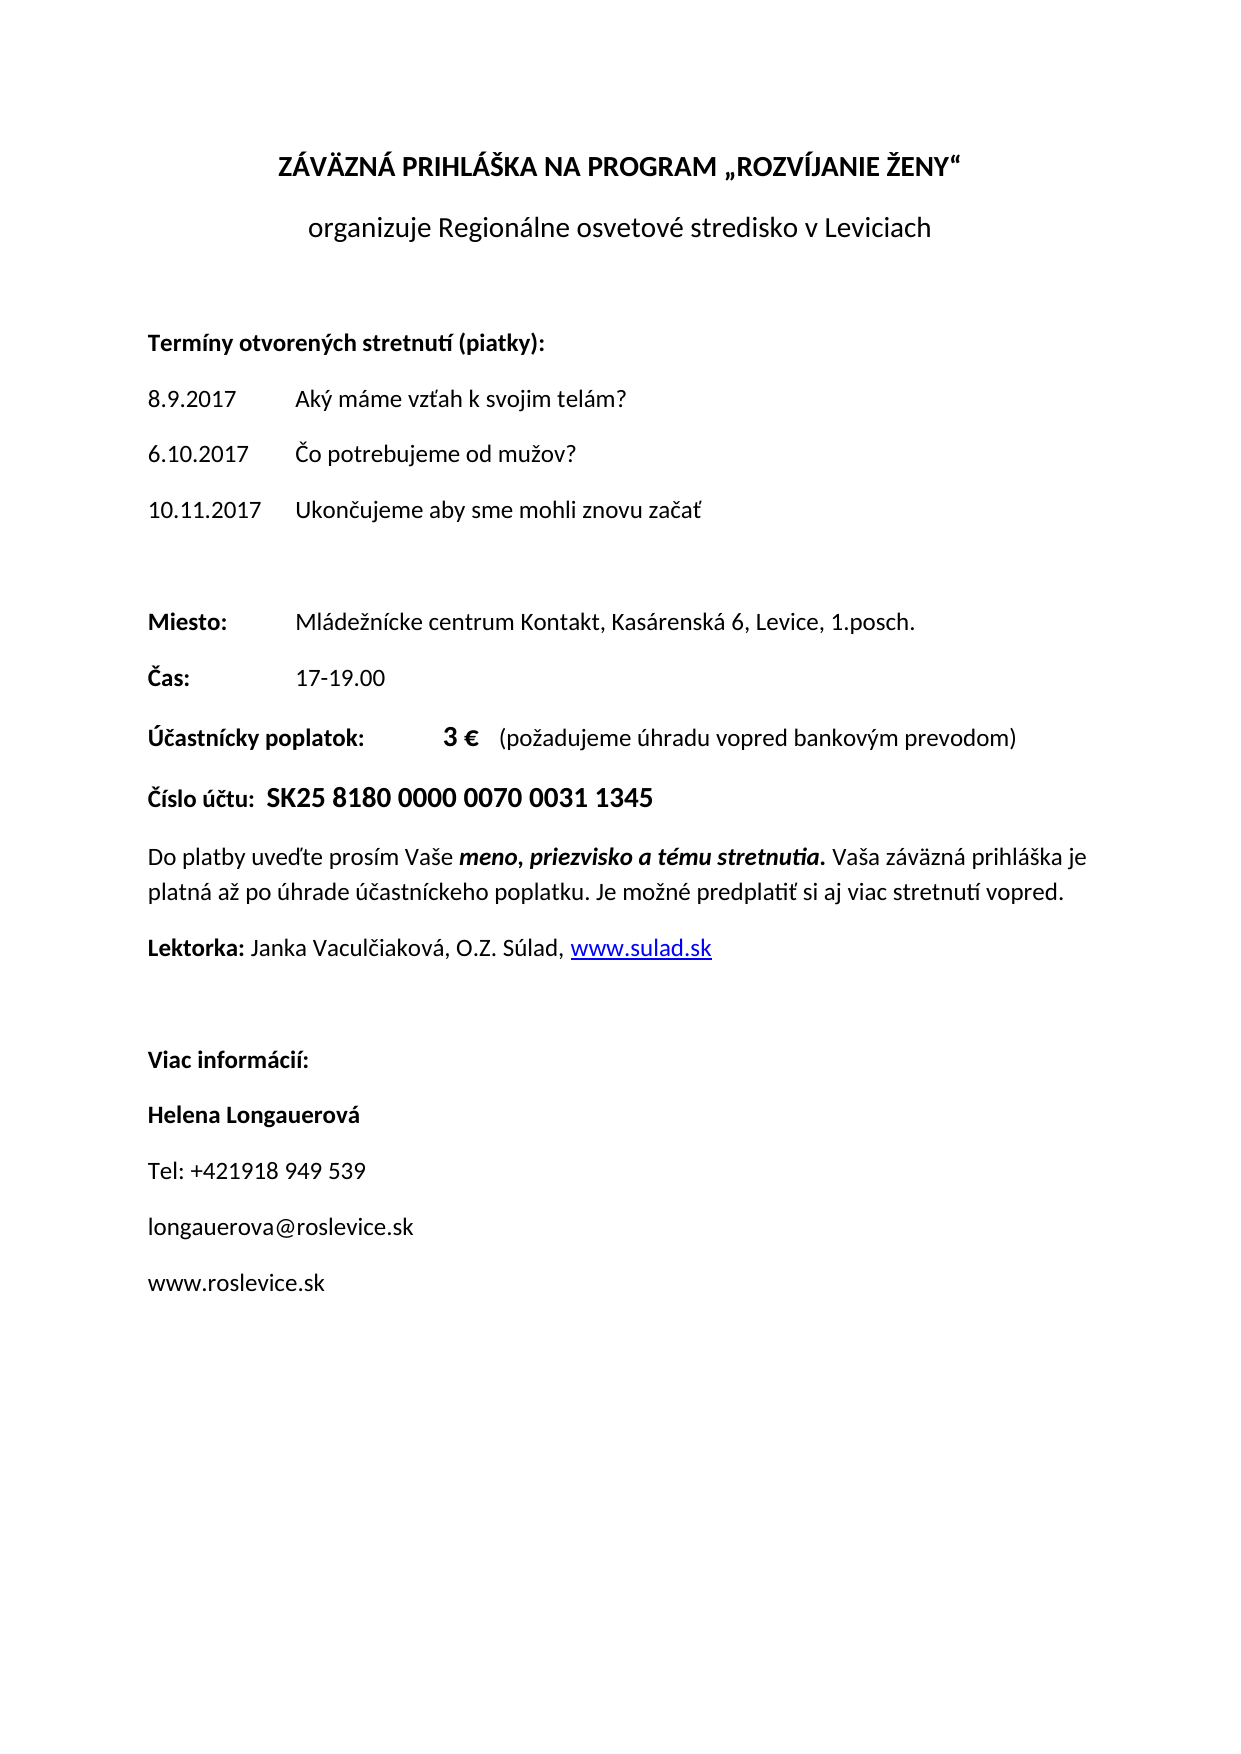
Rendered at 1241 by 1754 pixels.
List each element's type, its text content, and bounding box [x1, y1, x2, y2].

text organizuje Regionálne osvetové stredisko v Leviciach [148, 209, 1093, 245]
text longauerova@roslevice.sk [148, 1211, 1093, 1242]
text Viac informácií: [148, 1044, 1093, 1074]
text ZÁVÄZNÁ PRIHLÁŠKA NA PROGRAM „ROZVÍJANIE ŽENY“ [148, 148, 1093, 183]
text Lektorka: Janka Vaculčiaková, O.Z. Súlad, www.sulad.sk [148, 932, 1093, 963]
text Termíny otvorených stretnutí (piatky): [148, 327, 1093, 357]
text Čas: 17-19.00 [148, 662, 1093, 692]
text Helena Longauerová [148, 1100, 1093, 1130]
text www.roslevice.sk [148, 1267, 1093, 1298]
text 10.11.2017 Ukončujeme aby sme mohli znovu začať [148, 494, 1093, 525]
text Do platby uveďte prosím Vaše meno, priezvisko a tému stretnutia. Vaša záväzná prihláška je platná až po úhrade účastníckeho poplatku. Je možné predplatiť si aj viac stretnutí vopred. [148, 841, 1093, 907]
text Číslo účtu: SK25 8180 0000 0070 0031 1345 [148, 779, 1093, 815]
text 6.10.2017 Čo potrebujeme od mužov? [148, 439, 1093, 469]
text Účastnícky poplatok: 3 € (požadujeme úhradu vopred bankovým prevodom) [148, 718, 1093, 753]
text Miesto: Mládežnícke centrum Kontakt, Kasárenská 6, Levice, 1.posch. [148, 606, 1093, 637]
text Tel: +421918 949 539 [148, 1156, 1093, 1186]
text 8.9.2017 Aký máme vzťah k svojim telám? [148, 383, 1093, 413]
